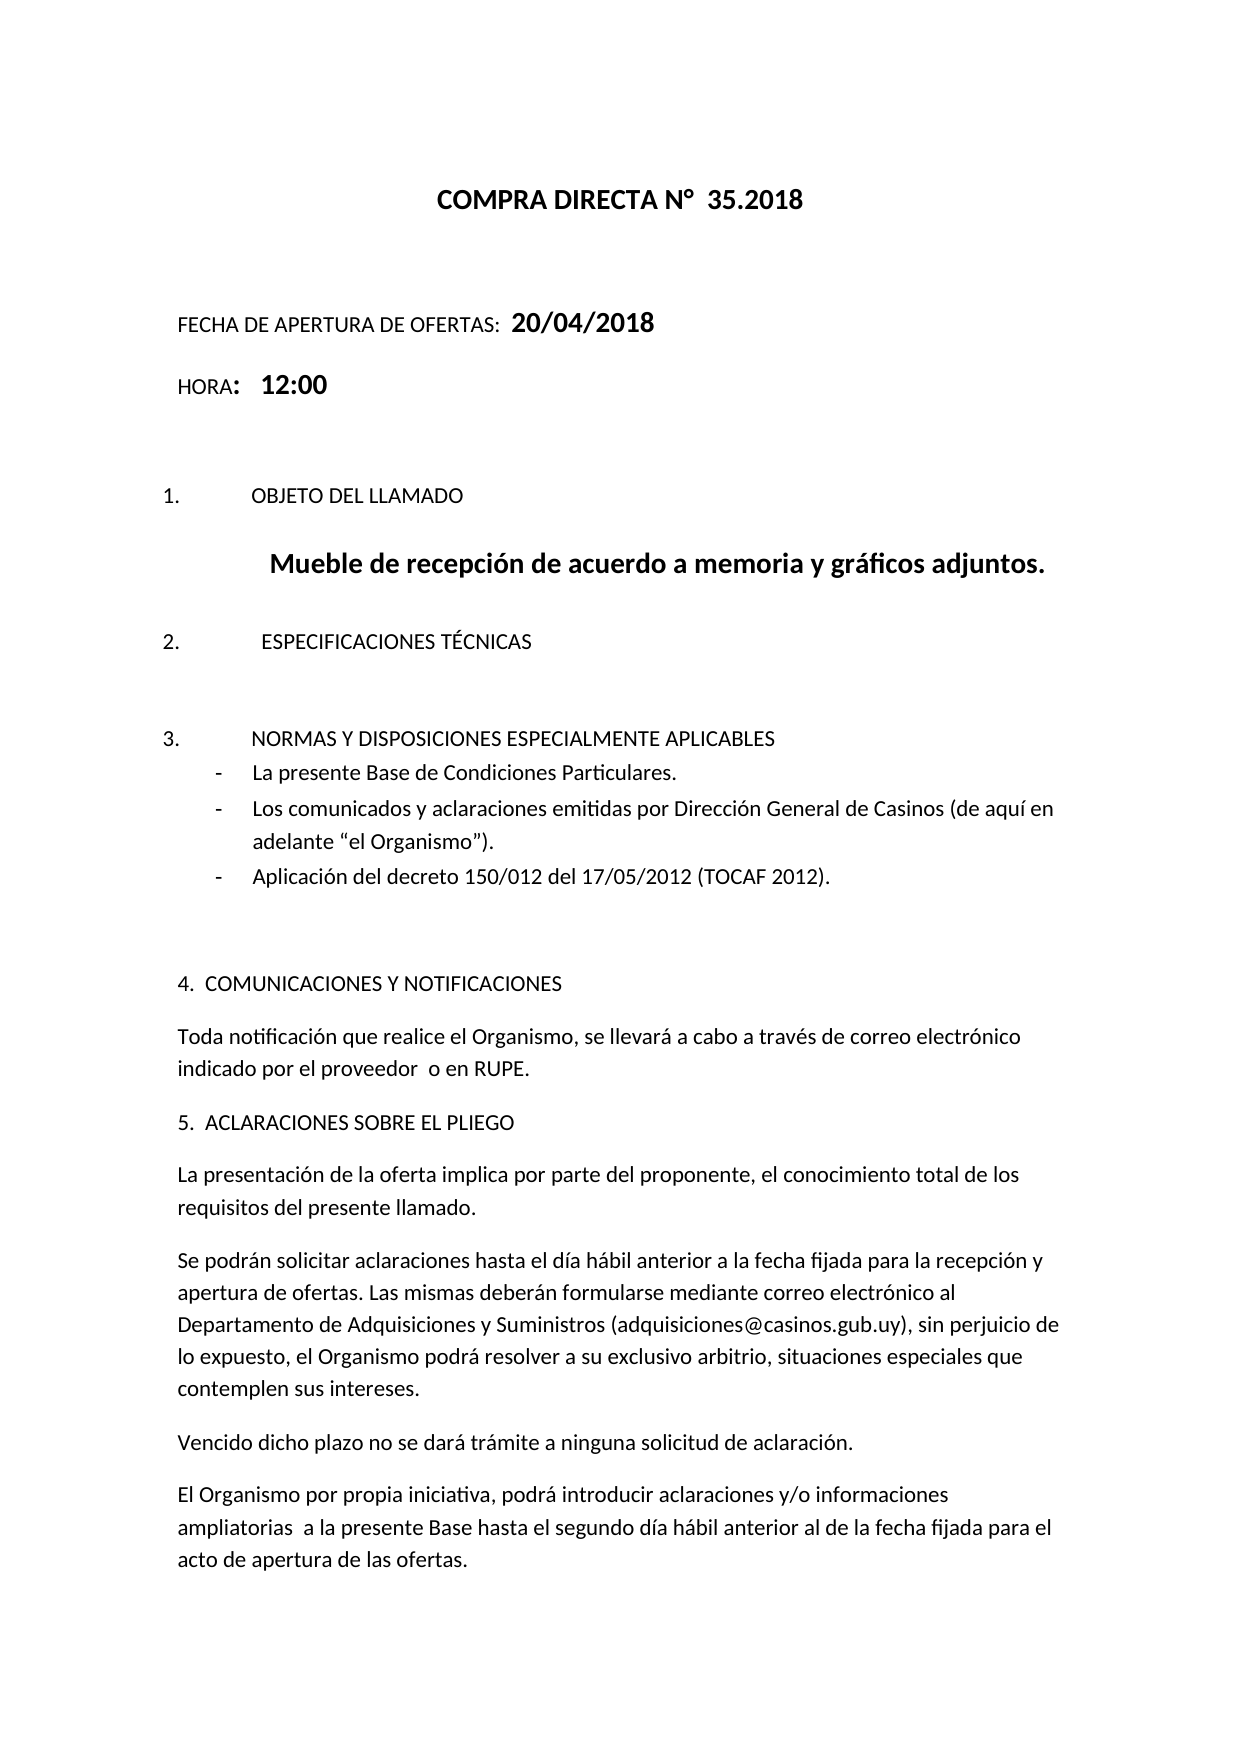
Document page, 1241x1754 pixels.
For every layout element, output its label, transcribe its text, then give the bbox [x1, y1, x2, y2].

text La presentación de la oferta implica por parte del proponente, el conocimiento total de los requisitos del presente llamado. [177, 1161, 1063, 1221]
text COMPRA DIRECTA N° 35.2018 [177, 148, 1063, 217]
text Vencido dicho plazo no se dará trámite a ninguna solicitud de aclaración. [177, 1428, 1063, 1456]
list OBJETO DEL LLAMADO [162, 481, 1063, 509]
list Aplicación del decreto 150/012 del 17/05/2012 (TOCAF 2012). [215, 859, 1063, 891]
text El Organismo por propia iniciativa, podrá introducir aclaraciones y/o informaciones ampliatorias a la presente Base hasta el segundo día hábil anterior al de la fecha fijada para el acto de apertura de las ofertas. [177, 1481, 1063, 1573]
text 4. COMUNICACIONES Y NOTIFICACIONES [177, 969, 1063, 997]
text FECHA DE APERTURA DE OFERTAS: 20/04/2018 [177, 304, 1063, 340]
text Se podrán solicitar aclaraciones hasta el día hábil anterior a la fecha fijada para la recepción y apertura de ofertas. Las mismas deberán formularse mediante correo electrónico al Departamento de Adquisiciones y Suministros (adquisiciones@casinos.gub.uy), sin perjuicio de lo expuesto, el Organismo podrá resolver a su exclusivo arbitrio, situaciones especiales que contemplen sus intereses. [177, 1246, 1063, 1403]
list La presente Base de Condiciones Particulares. [215, 756, 1063, 787]
list Los comunicados y aclaraciones emitidas por Dirección General de Casinos (de aquí en adelante “el Organismo”). [215, 792, 1063, 855]
list ESPECIFICACIONES TÉCNICAS [162, 627, 1063, 655]
list NORMAS Y DISPOSICIONES ESPECIALMENTE APLICABLES [162, 724, 1063, 752]
list Mueble de recepción de acuerdo a memoria y gráficos adjuntos. [177, 545, 1063, 581]
text HORA: 12:00 [177, 366, 1063, 402]
text Toda notificación que realice el Organismo, se llevará a cabo a través de correo electrónico indicado por el proveedor o en RUPE. [177, 1022, 1063, 1083]
text 5. ACLARACIONES SOBRE EL PLIEGO [177, 1108, 1063, 1136]
